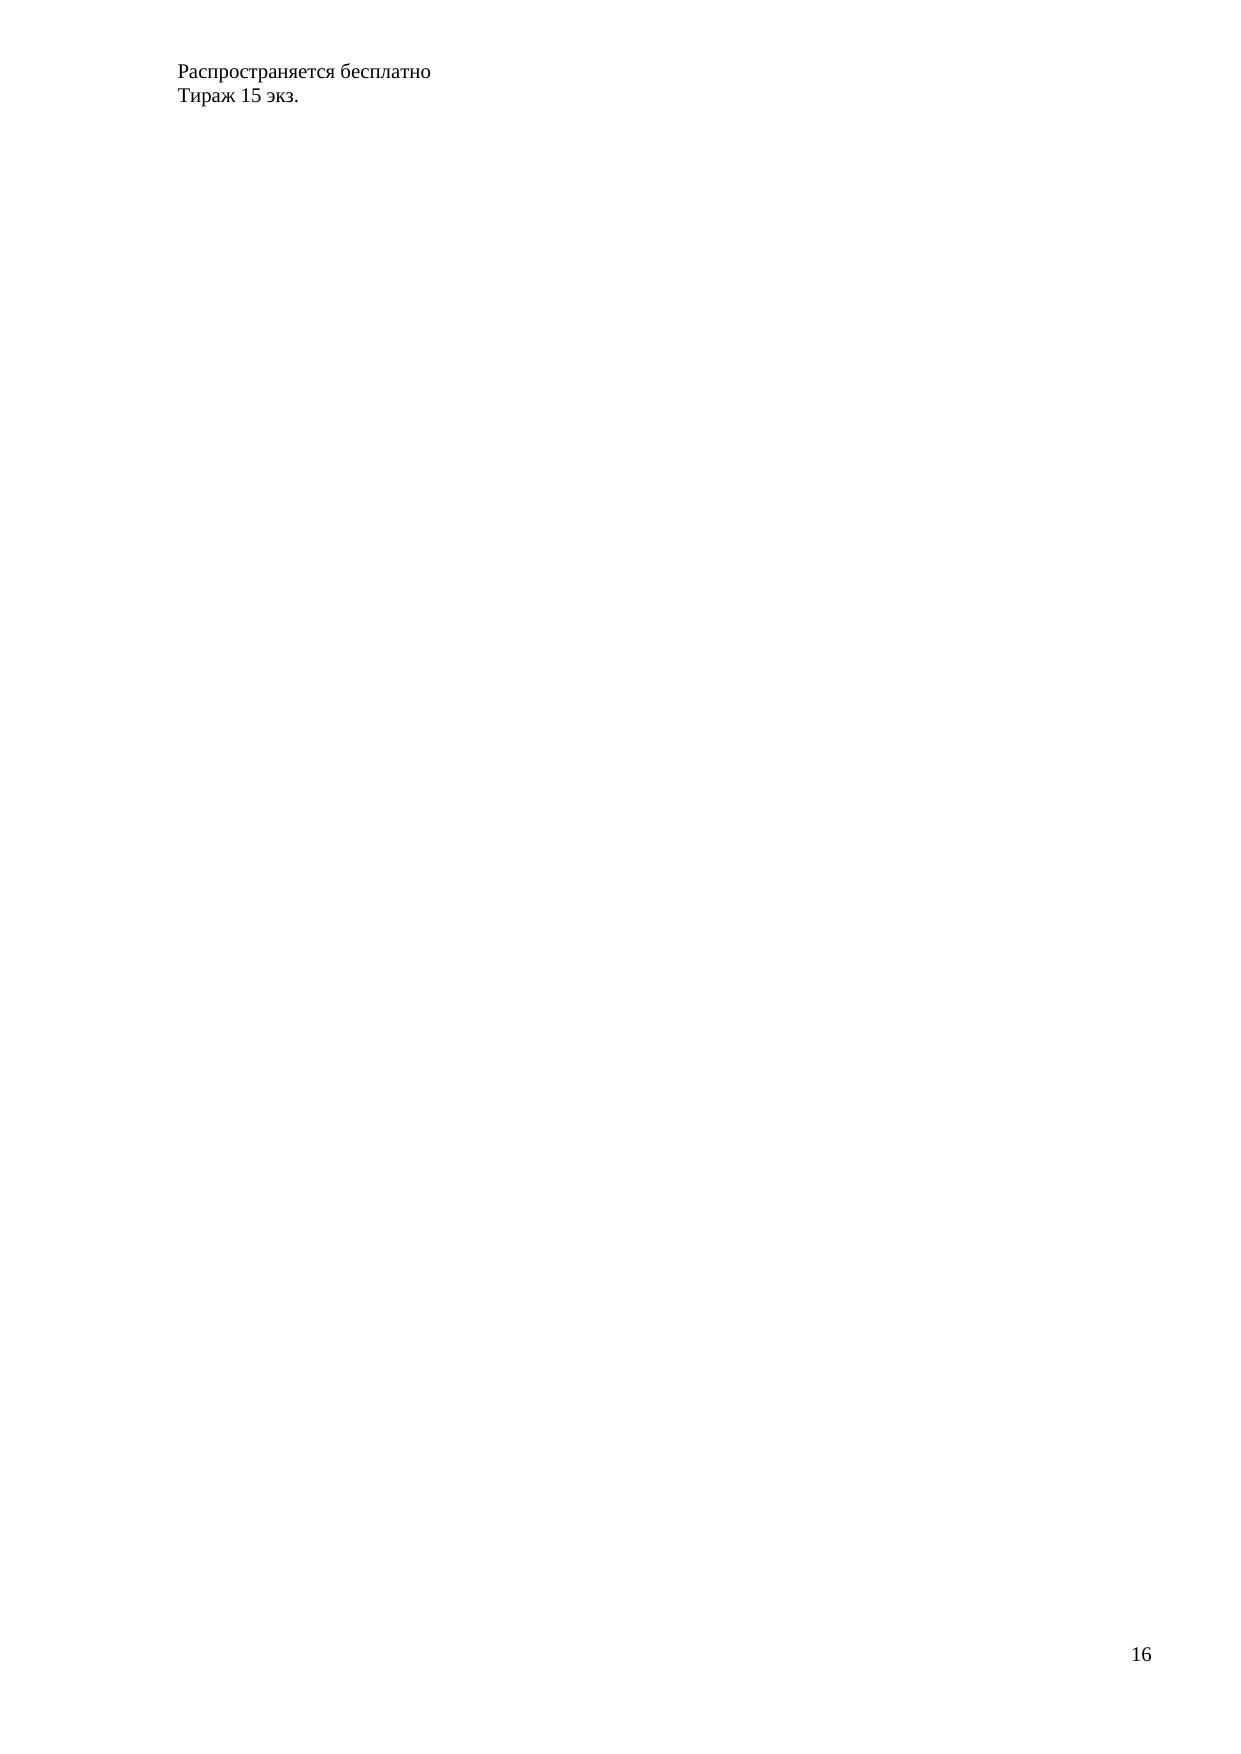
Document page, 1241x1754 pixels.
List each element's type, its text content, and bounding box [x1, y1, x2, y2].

text Распространяется бесплатно Тираж 15 экз. [177, 59, 1152, 107]
